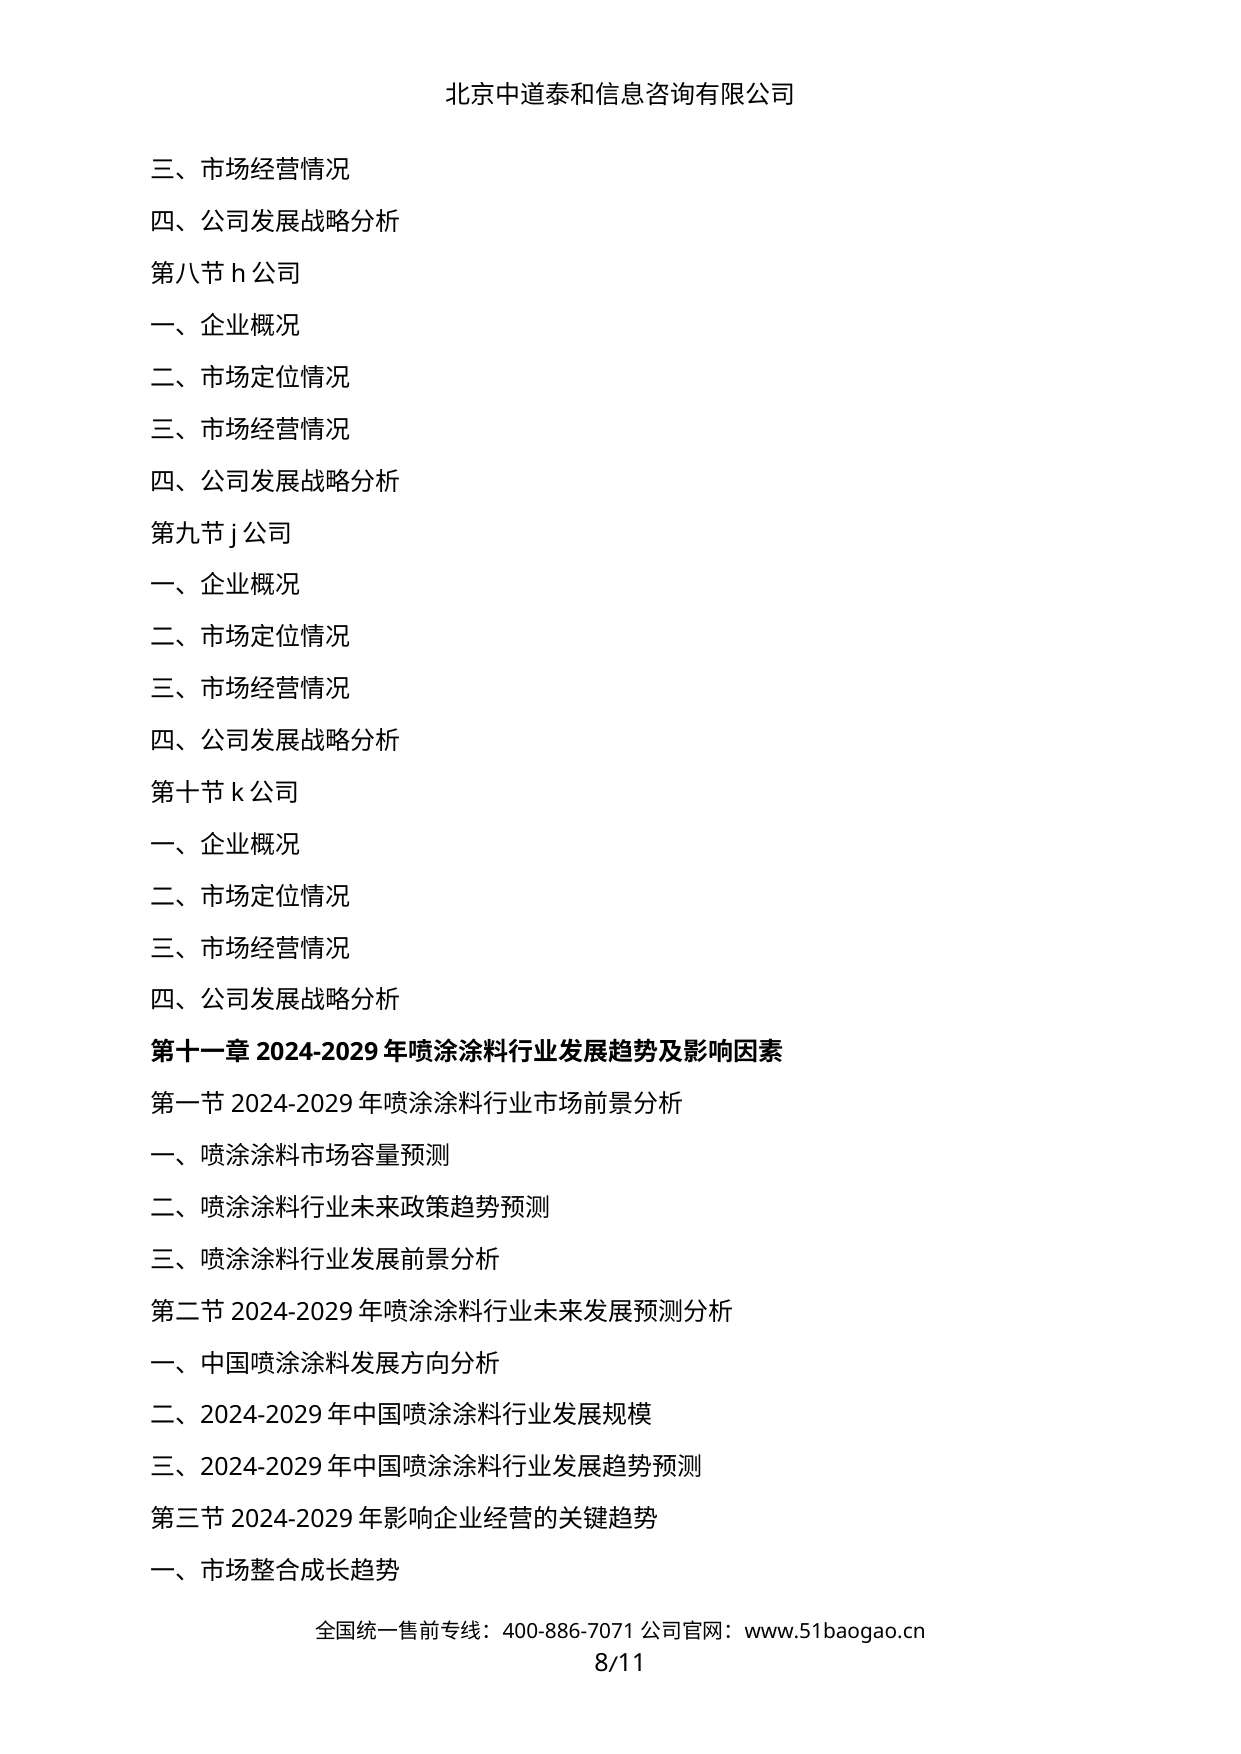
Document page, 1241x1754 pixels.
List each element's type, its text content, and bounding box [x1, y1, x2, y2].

text 第十节 k公司 [150, 772, 1090, 809]
text 三、市场经营情况 [150, 669, 1090, 705]
text 四、公司发展战略分析 [150, 461, 1090, 497]
text 第一节 2024-2029年喷涂涂料行业市场前景分析 [150, 1084, 1090, 1120]
text 一、企业概况 [150, 565, 1090, 601]
text 一、喷涂涂料市场容量预测 [150, 1136, 1090, 1172]
text 第二节 2024-2029年喷涂涂料行业未来发展预测分析 [150, 1291, 1090, 1327]
text 三、2024-2029年中国喷涂涂料行业发展趋势预测 [150, 1447, 1090, 1483]
text 一、市场整合成长趋势 [150, 1551, 1090, 1587]
text 第十一章 2024-2029年喷涂涂料行业发展趋势及影响因素 [150, 1032, 1090, 1068]
text 三、市场经营情况 [150, 150, 1090, 186]
text 四、公司发展战略分析 [150, 980, 1090, 1016]
text 第三节 2024-2029年影响企业经营的关键趋势 [150, 1499, 1090, 1535]
text 第八节 h公司 [150, 254, 1090, 290]
text 三、市场经营情况 [150, 928, 1090, 964]
text 一、企业概况 [150, 824, 1090, 861]
text 四、公司发展战略分析 [150, 721, 1090, 757]
text 二、市场定位情况 [150, 357, 1090, 394]
text 二、2024-2029年中国喷涂涂料行业发展规模 [150, 1395, 1090, 1431]
text 二、喷涂涂料行业未来政策趋势预测 [150, 1187, 1090, 1224]
text 第九节 j公司 [150, 513, 1090, 549]
text 一、企业概况 [150, 306, 1090, 342]
text 二、市场定位情况 [150, 876, 1090, 912]
text 一、中国喷涂涂料发展方向分析 [150, 1343, 1090, 1379]
text 三、市场经营情况 [150, 409, 1090, 446]
text 四、公司发展战略分析 [150, 202, 1090, 238]
text 二、市场定位情况 [150, 617, 1090, 653]
text 三、喷涂涂料行业发展前景分析 [150, 1239, 1090, 1276]
